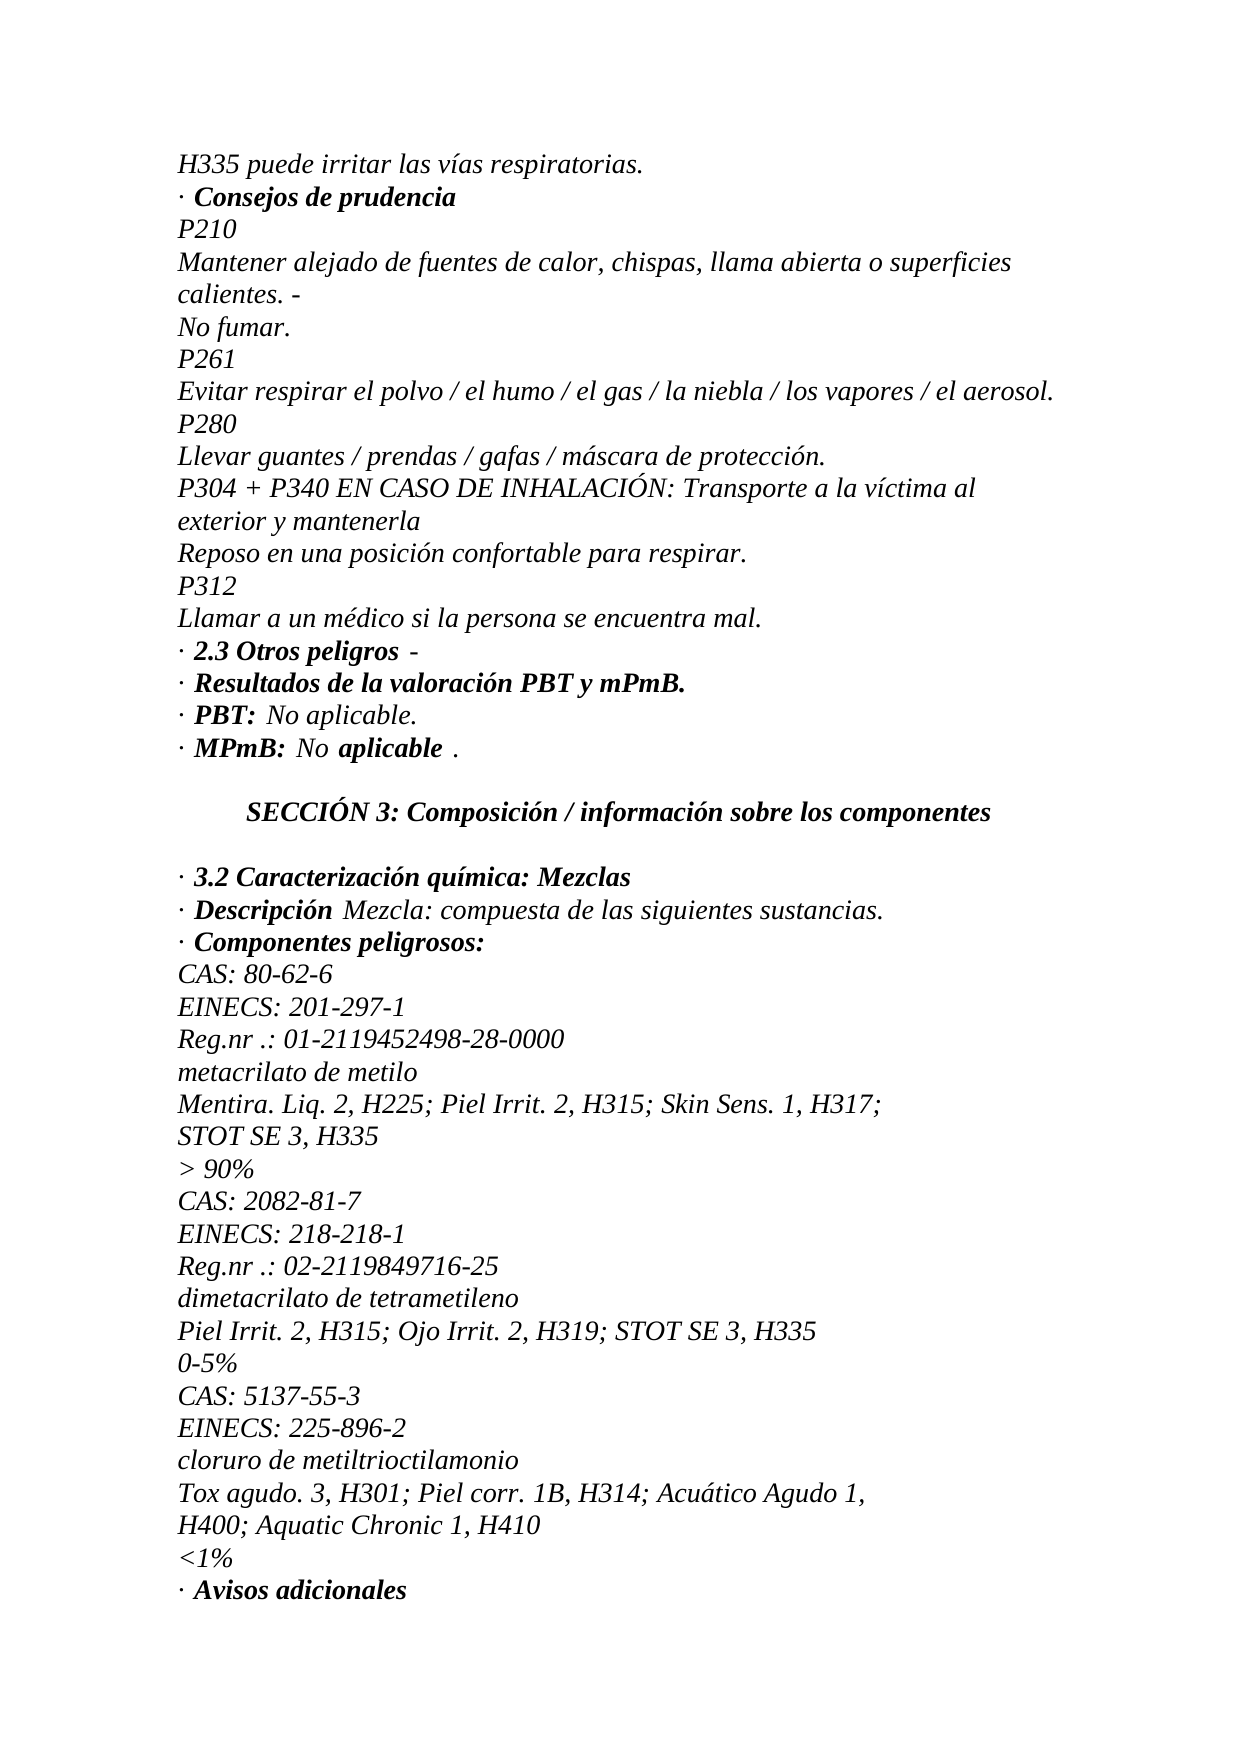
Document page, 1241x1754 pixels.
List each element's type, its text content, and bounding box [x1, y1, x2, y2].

text Llamar a un médico si la persona se encuentra mal. [177, 601, 1063, 633]
text metacrilato de metilo [177, 1055, 1063, 1087]
text P280 [177, 407, 1063, 439]
text EINECS: 218-218-1 [177, 1217, 1063, 1249]
text · Resultados de la valoración PBT y mPmB. [177, 666, 1063, 698]
text · PBT: No aplicable. [177, 698, 1063, 731]
text · Componentes peligrosos: [177, 925, 1063, 957]
text CAS: 80-62-6 [177, 957, 1063, 990]
text P312 [177, 569, 1063, 601]
text STOT SE 3, H335 [177, 1119, 1063, 1152]
text · 3.2 Caracterización química: Mezclas [177, 860, 1063, 893]
text CAS: 2082-81-7 [177, 1184, 1063, 1217]
text · Consejos de prudencia [177, 180, 1063, 212]
text CAS: 5137-55-3 [177, 1379, 1063, 1411]
text · MPmB: No aplicable . [177, 731, 1063, 763]
text EINECS: 201-297-1 [177, 990, 1063, 1022]
text Mantener alejado de fuentes de calor, chispas, llama abierta o superficies calientes. - [177, 245, 1063, 309]
text > 90% [177, 1152, 1063, 1184]
text P210 [177, 212, 1063, 245]
text · Avisos adicionales [177, 1573, 1063, 1605]
text Tox agudo. 3, H301; Piel corr. 1B, H314; Acuático Agudo 1, [177, 1476, 1063, 1508]
text cloruro de metiltrioctilamonio [177, 1443, 1063, 1476]
text Evitar respirar el polvo / el humo / el gas / la niebla / los vapores / el aerosol. [177, 374, 1063, 407]
text · 2.3 Otros peligros - [177, 633, 1063, 666]
text EINECS: 225-896-2 [177, 1411, 1063, 1443]
text P261 [177, 342, 1063, 374]
text P304 + P340 EN CASO DE INHALACIÓN: Transporte a la víctima al exterior y mantenerla [177, 472, 1063, 536]
text <1% [177, 1541, 1063, 1573]
text Reposo en una posición confortable para respirar. [177, 536, 1063, 569]
text 0-5% [177, 1346, 1063, 1379]
text SECCIÓN 3: Composición / información sobre los componentes [177, 796, 1063, 828]
text dimetacrilato de tetrametileno [177, 1281, 1063, 1314]
text H400; Aquatic Chronic 1, H410 [177, 1508, 1063, 1541]
text Reg.nr .: 02-2119849716-25 [177, 1249, 1063, 1281]
text Mentira. Liq. 2, H225; Piel Irrit. 2, H315; Skin Sens. 1, H317; [177, 1087, 1063, 1119]
text Piel Irrit. 2, H315; Ojo Irrit. 2, H319; STOT SE 3, H335 [177, 1314, 1063, 1346]
text · Descripción Mezcla: compuesta de las siguientes sustancias. [177, 893, 1063, 925]
text Llevar guantes / prendas / gafas / máscara de protección. [177, 439, 1063, 472]
text No fumar. [177, 309, 1063, 342]
text Reg.nr .: 01-2119452498-28-0000 [177, 1022, 1063, 1055]
text H335 puede irritar las vías respiratorias. [177, 148, 1063, 180]
